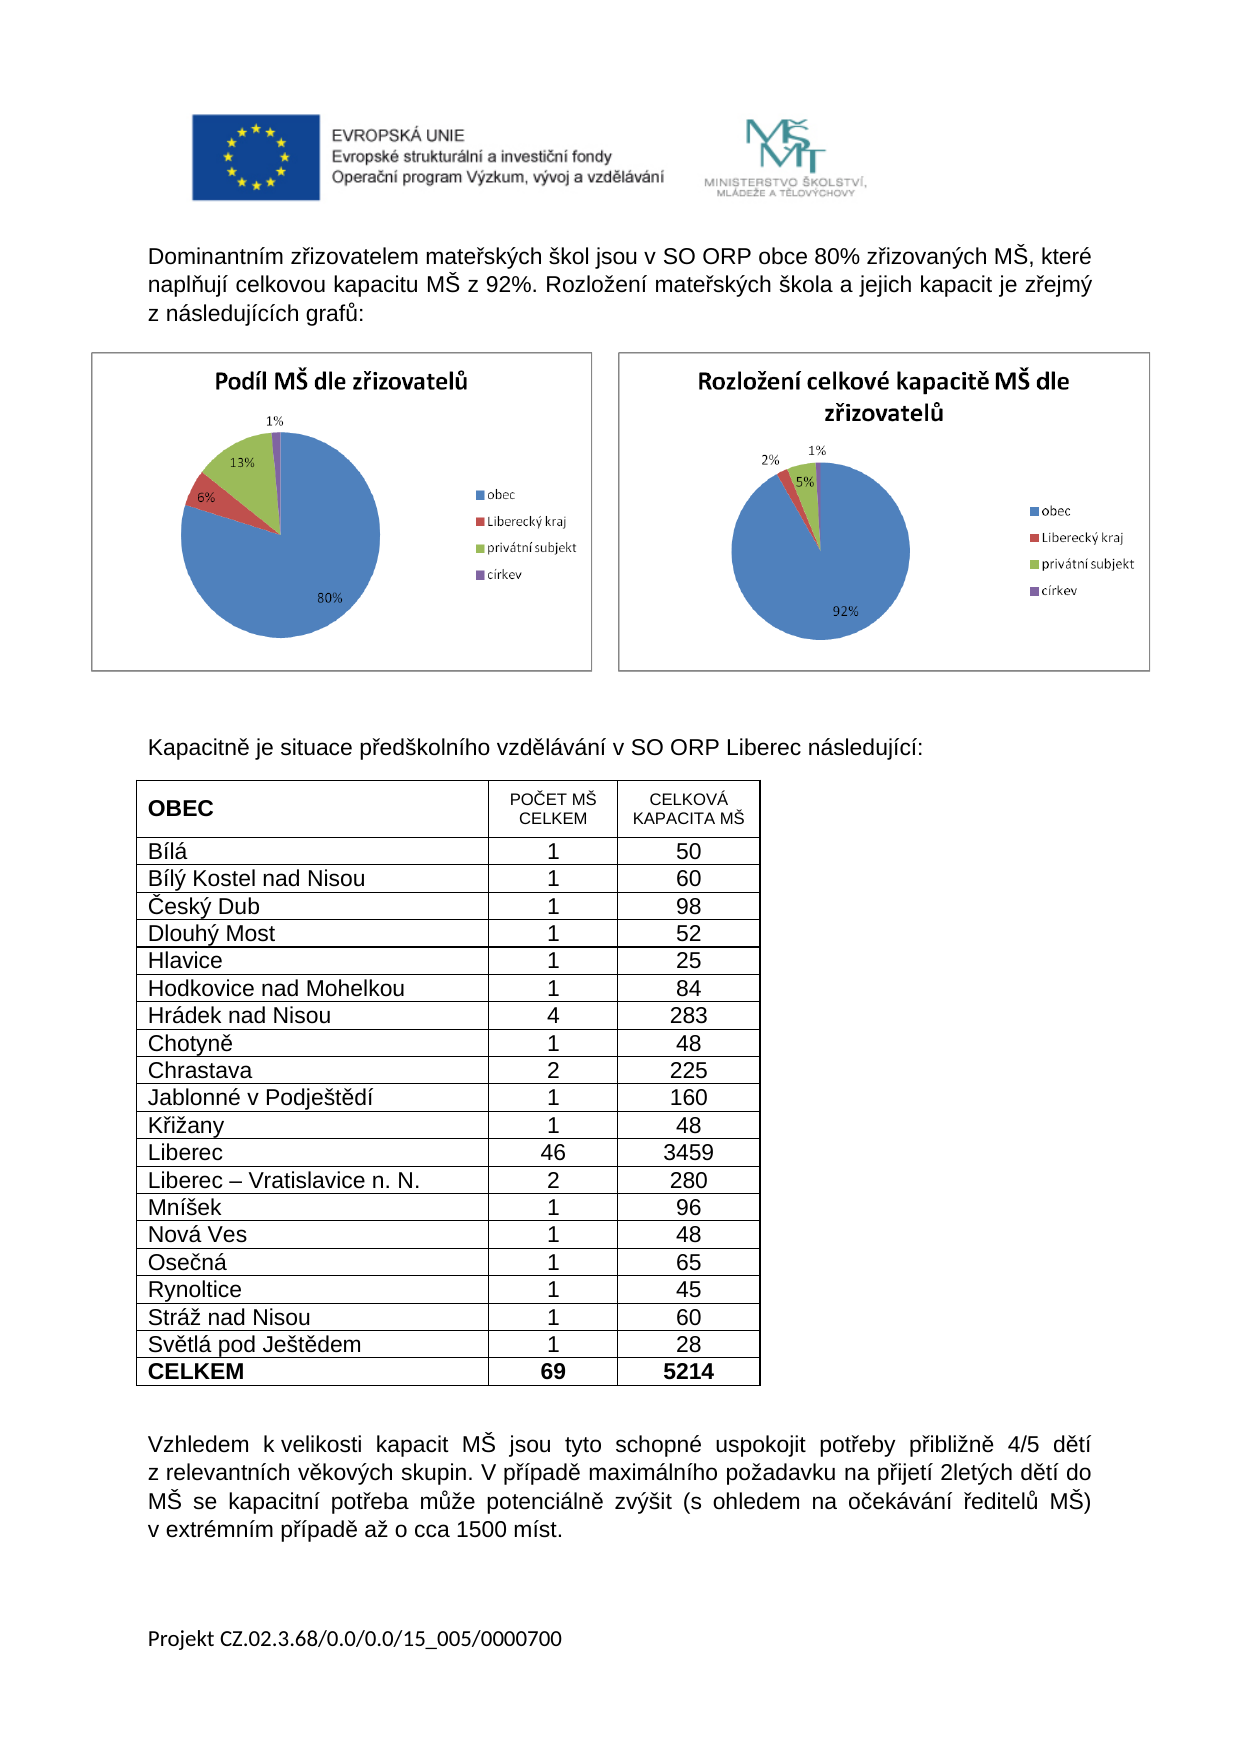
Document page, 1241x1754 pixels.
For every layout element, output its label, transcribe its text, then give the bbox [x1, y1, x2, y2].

table_cell 60 [618, 865, 759, 892]
table_cell 1 [489, 1276, 617, 1302]
table_cell Český Dub [137, 893, 488, 919]
table_cell Bílý Kostel nad Nisou [137, 865, 488, 892]
table_cell 28 [618, 1331, 759, 1357]
table_cell 48 [618, 1030, 759, 1056]
text Kapacitně je situace předškolního vzdělávání v SO ORP Liberec následující: [148, 734, 1092, 761]
table_cell 69 [489, 1358, 617, 1385]
table_cell Dlouhý Most [137, 920, 488, 946]
text Dominantním zřizovatelem mateřských škol jsou v SO ORP obce 80% zřizovaných MŠ, které naplňují celkovou kapacitu MŠ z 92%. Rozložení mateřských škola a jejich kapacit je zřejmý z následujících grafů: [148, 243, 1092, 326]
table_cell Světlá pod Ještědem [137, 1331, 488, 1357]
table_cell 1 [489, 838, 617, 864]
table_cell 1 [489, 1194, 617, 1220]
table_cell CELKEM [137, 1358, 488, 1385]
table_cell 48 [618, 1221, 759, 1248]
table_header OBEC [137, 781, 488, 837]
table_cell 1 [489, 975, 617, 1001]
table_cell Jablonné v Podještědí [137, 1084, 488, 1111]
table_cell 1 [489, 1304, 617, 1330]
picture [147, 73, 904, 243]
table_cell 65 [618, 1249, 759, 1275]
table_cell Chotyně [137, 1030, 488, 1056]
table_cell Hlavice [137, 948, 488, 974]
table_cell 96 [618, 1194, 759, 1220]
table_cell 280 [618, 1167, 759, 1193]
table_cell 1 [489, 1331, 617, 1357]
table_cell Liberec – Vratislavice n. N. [137, 1167, 488, 1193]
table_cell 2 [489, 1057, 617, 1083]
table_cell Hrádek nad Nisou [137, 1002, 488, 1028]
table_cell 160 [618, 1084, 759, 1111]
picture [617, 351, 1150, 672]
table_cell 225 [618, 1057, 759, 1083]
table_cell 46 [489, 1139, 617, 1166]
table_cell 98 [618, 893, 759, 919]
table_cell Křižany [137, 1112, 488, 1138]
table_cell Stráž nad Nisou [137, 1304, 488, 1330]
table_cell 2 [489, 1167, 617, 1193]
table_cell 1 [489, 865, 617, 892]
table_cell 283 [618, 1002, 759, 1028]
table_cell Bílá [137, 838, 488, 864]
table_cell 84 [618, 975, 759, 1001]
table_cell 50 [618, 838, 759, 864]
picture [90, 351, 593, 672]
table_cell Chrastava [137, 1057, 488, 1083]
table_cell 5214 [618, 1358, 759, 1385]
table_cell 1 [489, 1084, 617, 1111]
table_cell 52 [618, 920, 759, 946]
table_cell Liberec [137, 1139, 488, 1166]
table_cell 60 [618, 1304, 759, 1330]
table_cell 1 [489, 1030, 617, 1056]
table_cell Rynoltice [137, 1276, 488, 1302]
table_cell 1 [489, 1249, 617, 1275]
table_header CELKOVÁ KAPACITA MŠ [618, 781, 759, 837]
table_cell 3459 [618, 1139, 759, 1166]
table_cell 1 [489, 920, 617, 946]
table_cell 25 [618, 948, 759, 974]
table_cell Mníšek [137, 1194, 488, 1220]
text Vzhledem k velikosti kapacit MŠ jsou tyto schopné uspokojit potřeby přibližně 4/5 dětí z relevantních věkových skupin. V případě maximálního požadavku na přijetí 2letých dětí do MŠ se kapacitní potřeba může potenciálně zvýšit (s ohledem na očekávání ředitelů MŠ) v extrémním případě až o cca 1500 míst. [148, 1431, 1092, 1542]
table_cell 1 [489, 948, 617, 974]
table_header POČET MŠ CELKEM [489, 781, 617, 837]
table_cell Osečná [137, 1249, 488, 1275]
table_cell 45 [618, 1276, 759, 1302]
table_cell 1 [489, 1221, 617, 1248]
table_cell Nová Ves [137, 1221, 488, 1248]
table_cell Hodkovice nad Mohelkou [137, 975, 488, 1001]
table_cell 1 [489, 893, 617, 919]
table_cell 4 [489, 1002, 617, 1028]
table_cell 48 [618, 1112, 759, 1138]
table_cell 1 [489, 1112, 617, 1138]
